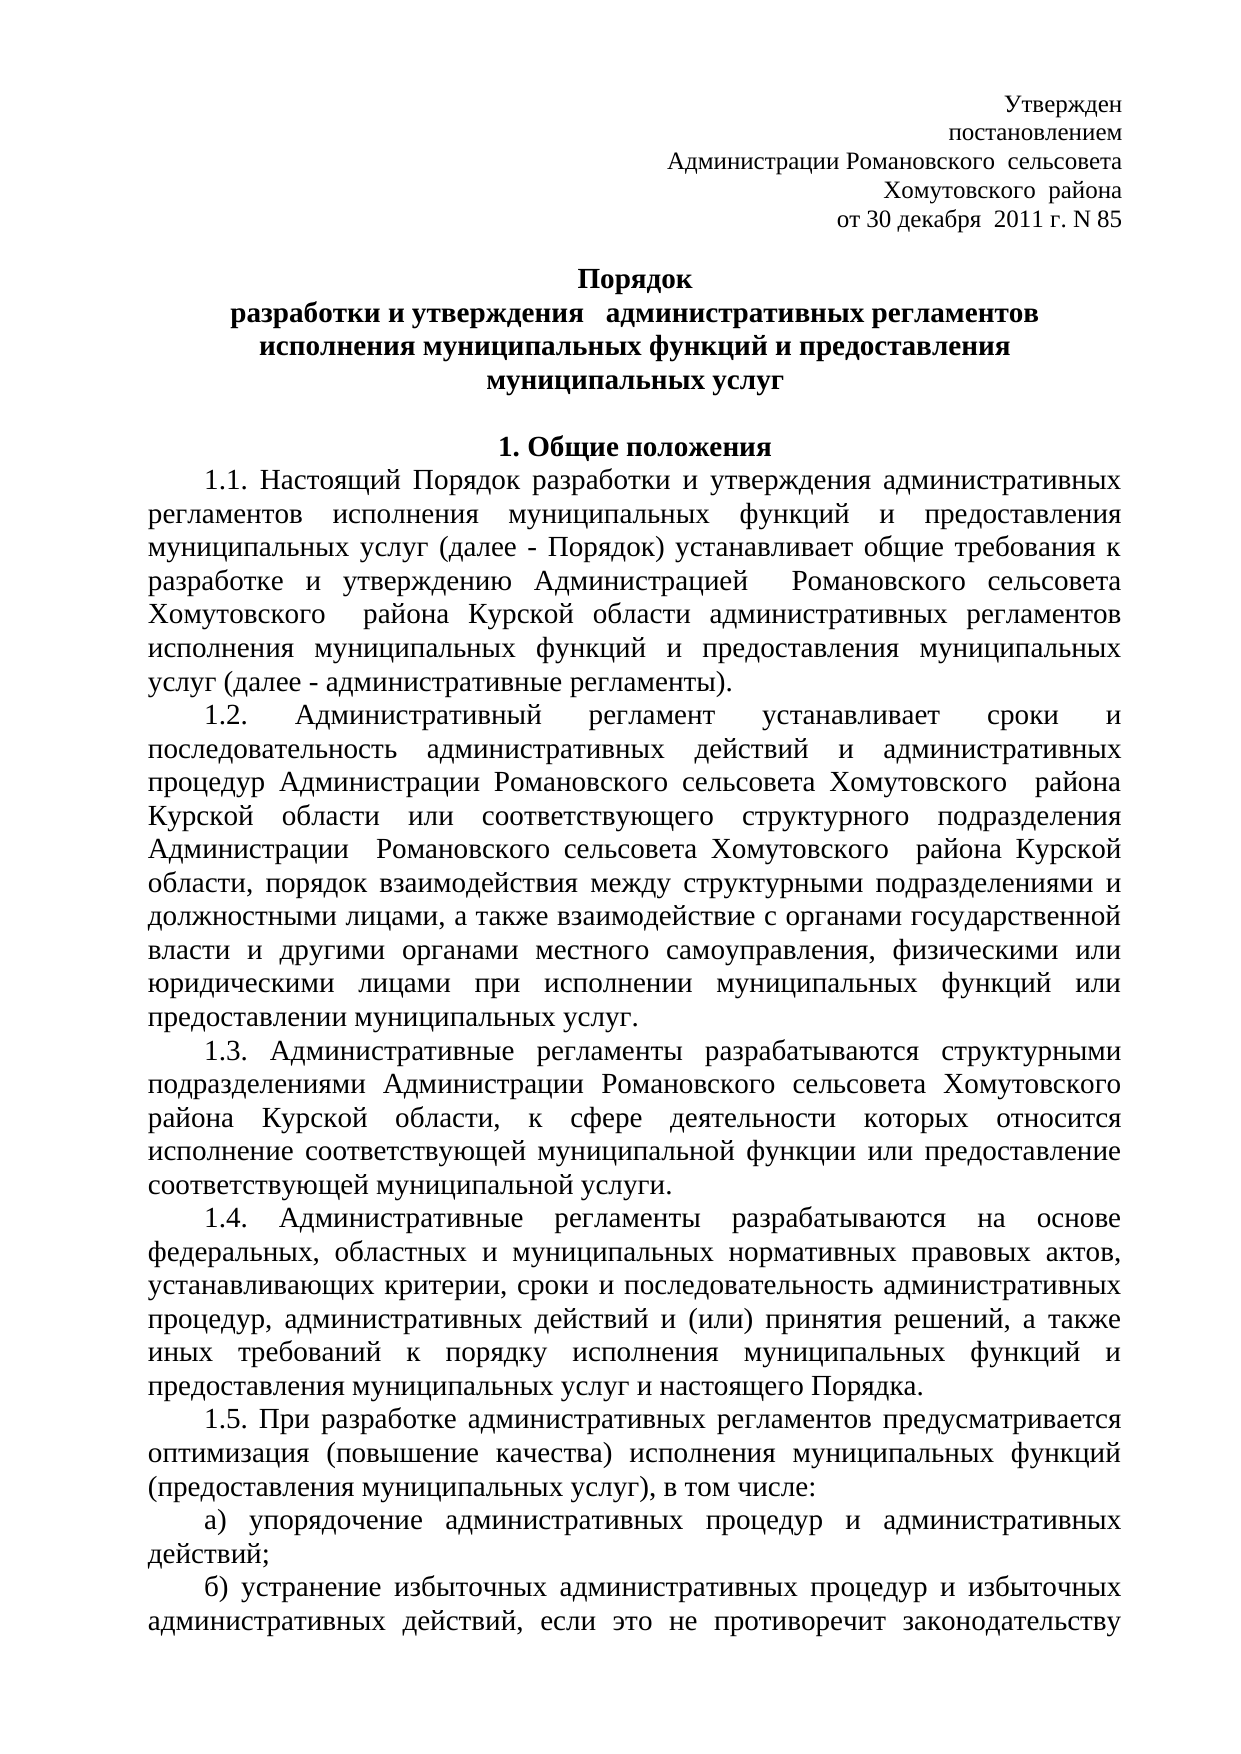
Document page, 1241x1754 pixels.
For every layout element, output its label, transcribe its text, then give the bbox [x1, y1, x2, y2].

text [148, 1569, 1122, 1636]
text 1.1. Настоящий Порядок разработки и утверждения административных регламентов исполнения муниципальных функций и предоставления муниципальных услуг (далее - Порядок) устанавливает общие требования к разработке и утверждению Администрацией Романовского сельсовета Хомутовского района Курской области административных регламентов исполнения муниципальных функций и предоставления муниципальных услуг (далее - административные регламенты). [148, 462, 1122, 697]
text 1.4. Административные регламенты разрабатываются на основе федеральных, областных и муниципальных нормативных правовых актов, устанавливающих критерии, сроки и последовательность административных процедур, административных действий и (или) принятия решений, а также иных требований к порядку исполнения муниципальных функций и предоставления муниципальных услуг и настоящего Порядка. [148, 1200, 1122, 1402]
text постановлением [148, 117, 1122, 146]
text Утвержден [148, 89, 1122, 117]
text 1.3. Административные регламенты разрабатываются структурными подразделениями Администрации Романовского сельсовета Хомутовского района Курской области, к сфере деятельности которых относится исполнение соответствующей муниципальной функции или предоставление соответствующей муниципальной услуги. [148, 1033, 1122, 1200]
text а) упорядочение административных процедур и административных действий; [148, 1502, 1122, 1569]
text 1. Общие положения [148, 429, 1122, 462]
title разработки и утверждения административных регламентов исполнения муниципальных функций и предоставления муниципальных услуг [148, 295, 1122, 395]
title Порядок [148, 261, 1122, 295]
text Администрации Романовского сельсовета [148, 146, 1122, 175]
text от 30 декабря 2011 г. N 85 [148, 204, 1122, 232]
text 1.2. Административный регламент устанавливает сроки и последовательность административных действий и административных процедур Администрации Романовского сельсовета Хомутовского района Курской области или соответствующего структурного подразделения Администрации Романовского сельсовета Хомутовского района Курской области, порядок взаимодействия между структурными подразделениями и должностными лицами, а также взаимодействие с органами государственной власти и другими органами местного самоуправления, физическими или юридическими лицами при исполнении муниципальных функций или предоставлении муниципальных услуг. [148, 697, 1122, 1033]
text 1.5. При разработке административных регламентов предусматривается оптимизация (повышение качества) исполнения муниципальных функций (предоставления муниципальных услуг), в том числе: [148, 1402, 1122, 1502]
text Хомутовского района [148, 175, 1122, 204]
